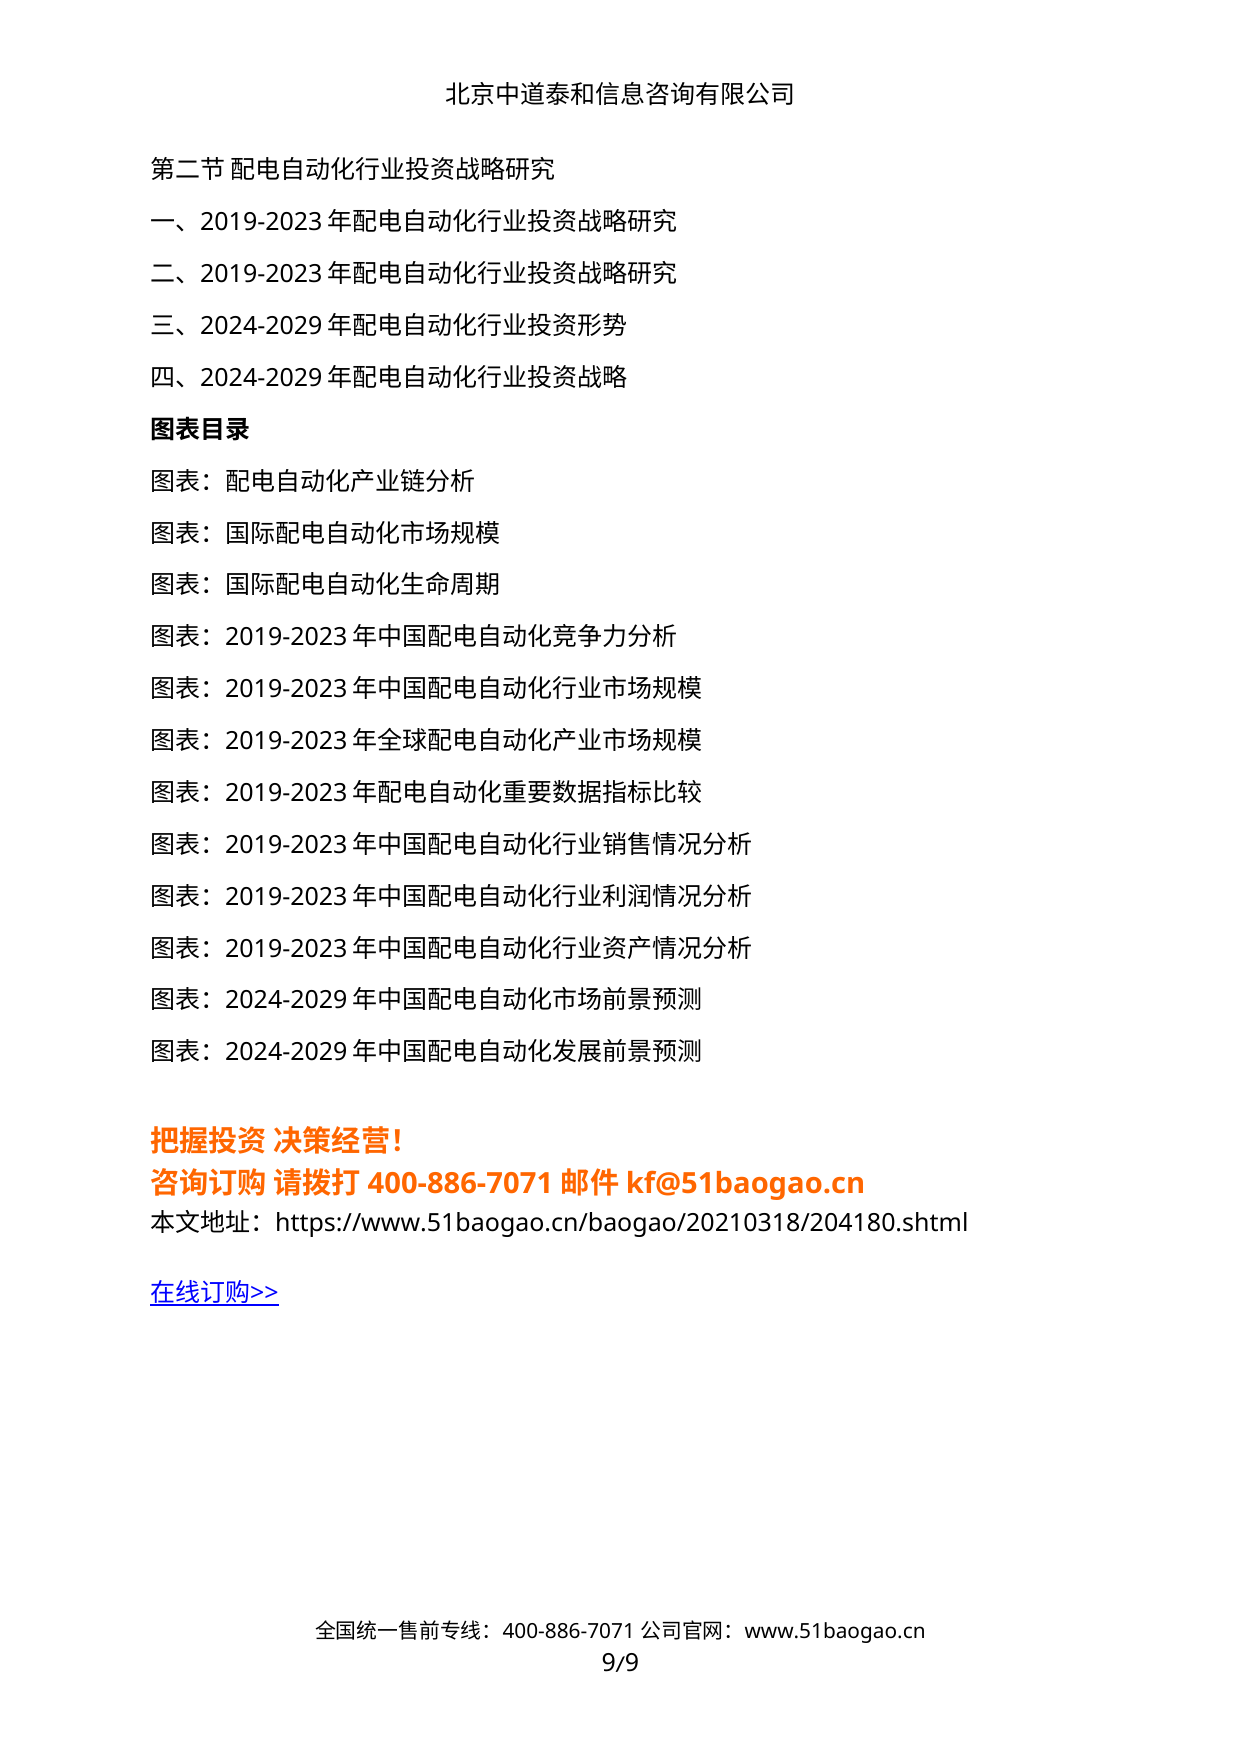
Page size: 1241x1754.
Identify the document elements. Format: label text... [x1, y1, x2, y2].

text 图表：2024-2029年中国配电自动化发展前景预测 [150, 1032, 1090, 1068]
text 图表：2019-2023年全球配电自动化产业市场规模 [150, 721, 1090, 757]
text 图表：2024-2029年中国配电自动化市场前景预测 [150, 980, 1090, 1016]
text 图表：2019-2023年中国配电自动化行业市场规模 [150, 669, 1090, 705]
text 图表：2019-2023年中国配电自动化行业销售情况分析 [150, 824, 1090, 861]
text 第二节 配电自动化行业投资战略研究 [150, 150, 1090, 186]
text 图表：2019-2023年中国配电自动化行业利润情况分析 [150, 876, 1090, 912]
text 二、2019-2023年配电自动化行业投资战略研究 [150, 254, 1090, 290]
text 三、2024-2029年配电自动化行业投资形势 [150, 306, 1090, 342]
text 图表：2019-2023年中国配电自动化行业资产情况分析 [150, 928, 1090, 964]
text 把握投资 决策经营！咨询订购 请拨打 400-886-7071 邮件 kf@51baogao.cn本文地址：https://www.51baogao.cn/baogao/20210318/204180.shtml [150, 1084, 1090, 1239]
text 图表：2019-2023年配电自动化重要数据指标比较 [150, 772, 1090, 809]
text 图表：国际配电自动化生命周期 [150, 565, 1090, 601]
text 一、2019-2023年配电自动化行业投资战略研究 [150, 202, 1090, 238]
text 四、2024-2029年配电自动化行业投资战略 [150, 357, 1090, 394]
text 图表：配电自动化产业链分析 [150, 461, 1090, 497]
text 图表：国际配电自动化市场规模 [150, 513, 1090, 549]
text 图表：2019-2023年中国配电自动化竞争力分析 [150, 617, 1090, 653]
text 图表目录 [150, 409, 1090, 446]
text 在线订购>> [150, 1239, 1090, 1309]
